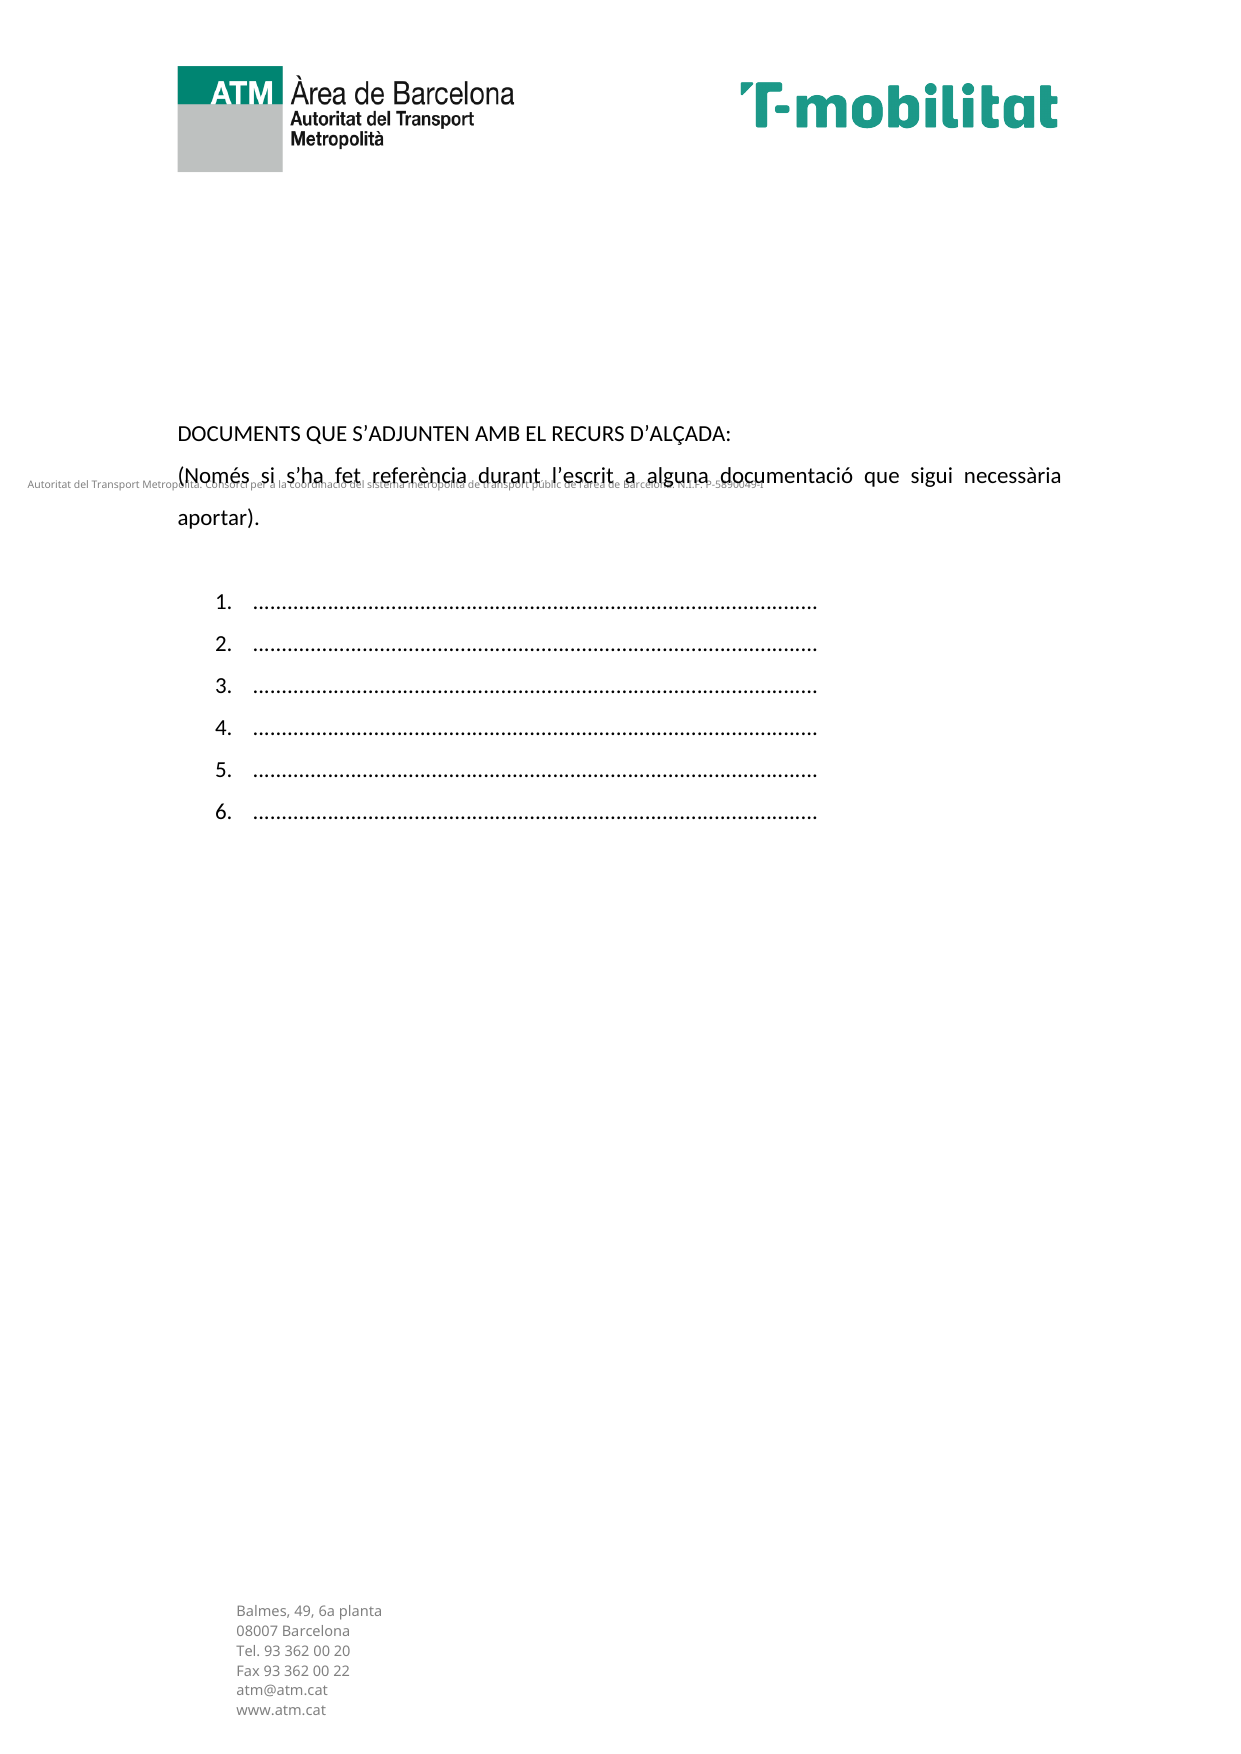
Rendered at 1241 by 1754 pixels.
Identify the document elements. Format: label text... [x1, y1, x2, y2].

text (Només si s’ha fet referència durant l’escrit a alguna documentació que sigui necessària aportar). [177, 461, 1063, 531]
text DOCUMENTS QUE S’ADJUNTEN AMB EL RECURS D’ALÇADA: [177, 419, 1063, 447]
list .................................................................................................. [215, 755, 1063, 783]
picture [739, 65, 1062, 131]
list .................................................................................................. [215, 629, 1063, 657]
list .................................................................................................. [215, 587, 1063, 615]
list .................................................................................................. [215, 713, 1063, 741]
list .................................................................................................. [215, 797, 1063, 825]
list .................................................................................................. [215, 671, 1063, 699]
